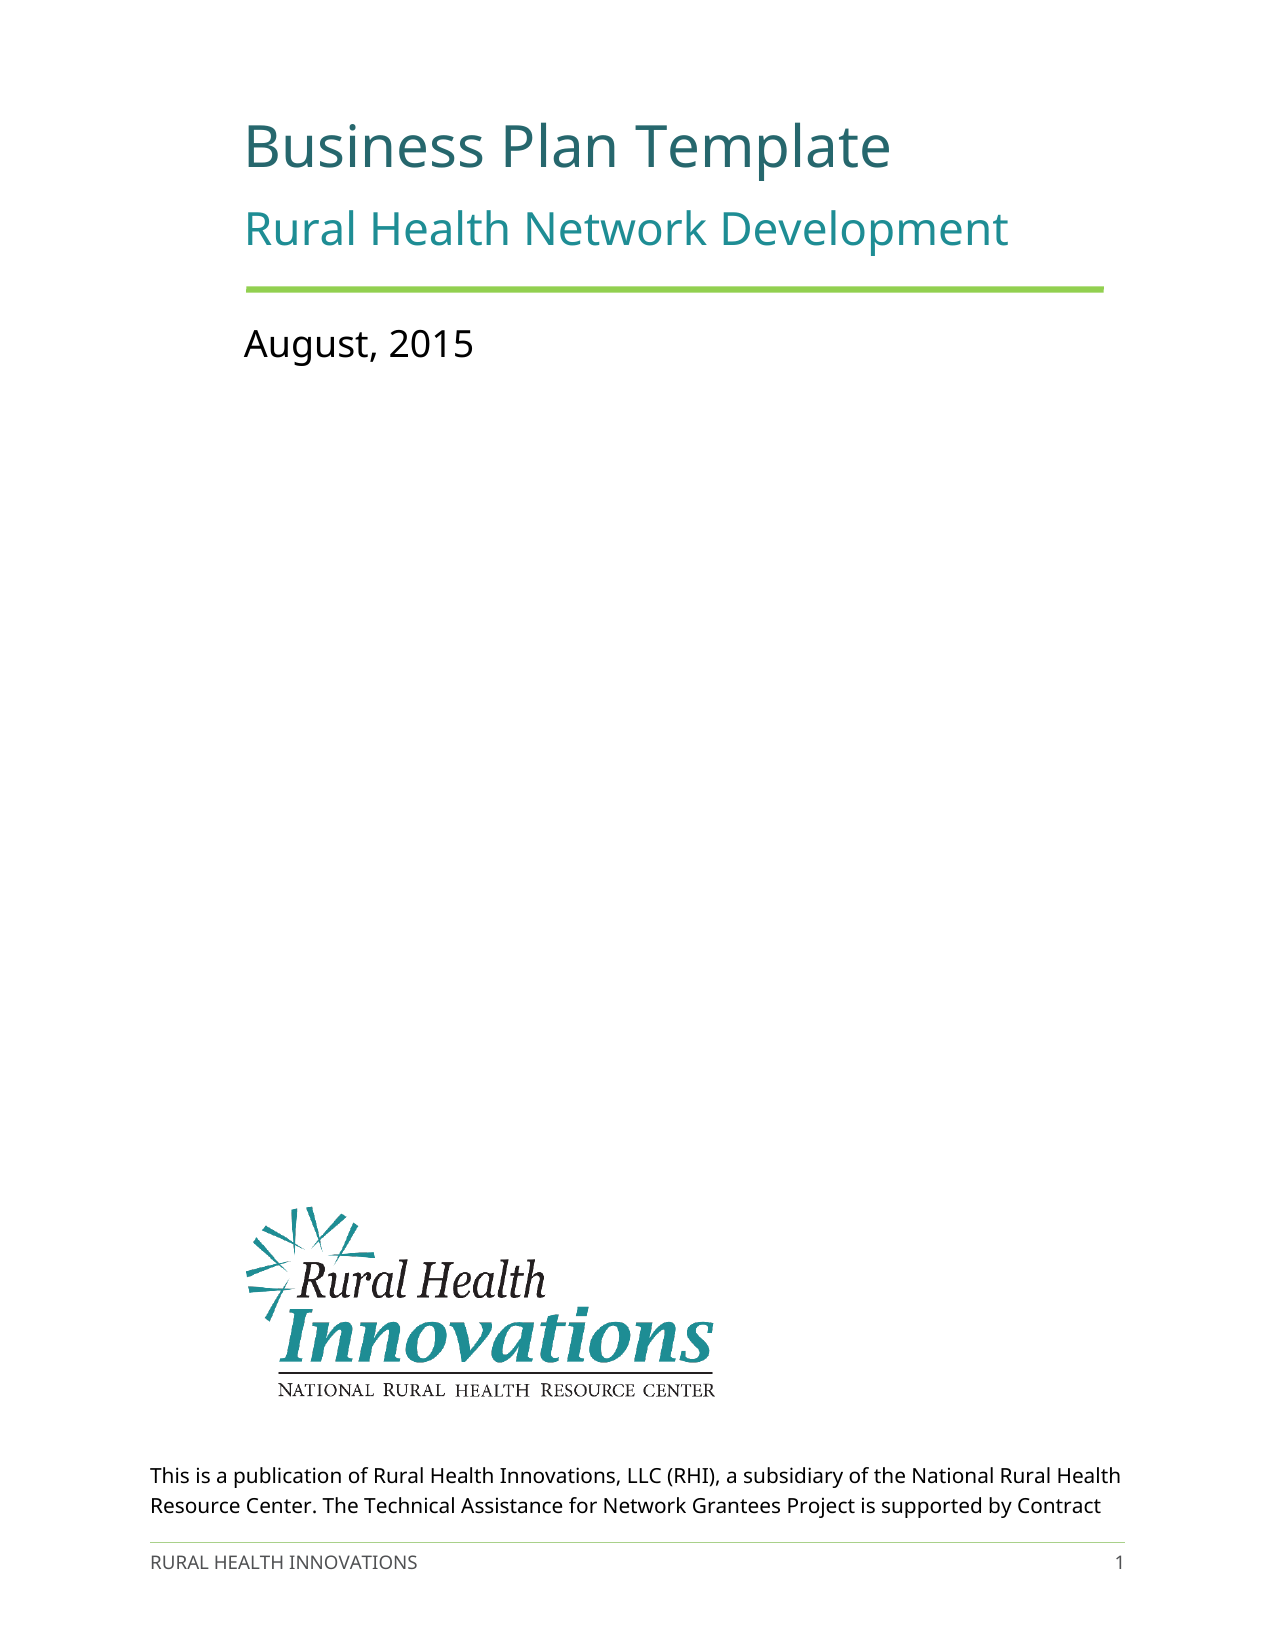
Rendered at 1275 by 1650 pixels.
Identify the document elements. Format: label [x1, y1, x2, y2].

picture [243, 1204, 717, 1399]
